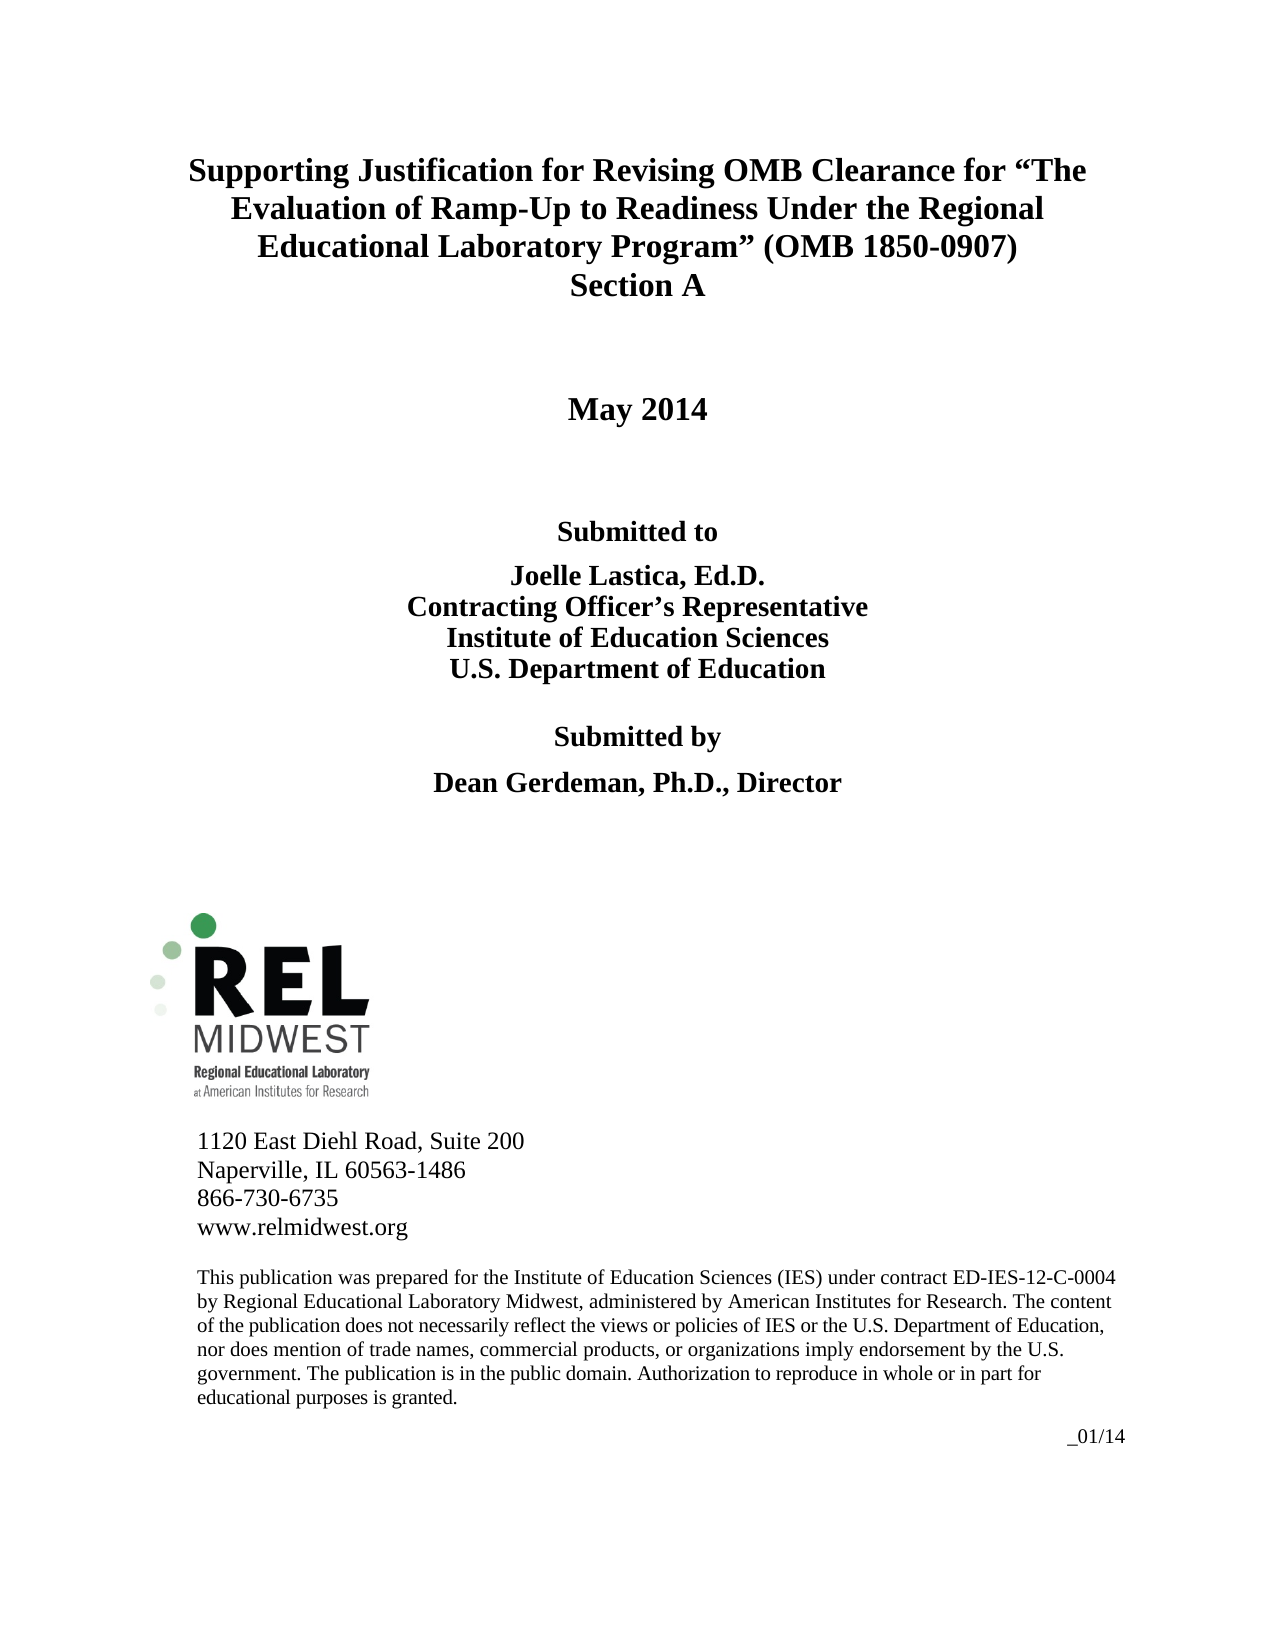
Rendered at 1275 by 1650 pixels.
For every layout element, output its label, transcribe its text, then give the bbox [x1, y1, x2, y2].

text 1120 East Diehl Road, Suite 200 [197, 1126, 1125, 1155]
text Naperville, IL 60563-1486 [197, 1155, 1125, 1183]
subtitle Supporting Justification for Revising OMB Clearance for “The Evaluation of Ramp-Up to Readiness Under the Regional Educational Laboratory Program” (OMB 1850-0907) [150, 150, 1125, 265]
text U.S. Department of Education [150, 654, 1125, 685]
text Dean Gerdeman, Ph.D., Director [150, 765, 1125, 798]
text Contracting Officer’s Representative [150, 591, 1125, 623]
text Institute of Education Sciences [150, 623, 1125, 654]
text www.relmidwest.org [197, 1212, 1125, 1241]
subtitle Section A [150, 265, 1125, 303]
text 866-730-6735 [197, 1183, 1125, 1212]
text Joelle Lastica, Ed.D. [150, 560, 1125, 591]
picture [150, 913, 376, 1101]
text _01/14 [150, 1424, 1125, 1448]
text Submitted by [150, 719, 1125, 752]
text Submitted to [150, 514, 1125, 548]
text This publication was prepared for the Institute of Education Sciences (IES) under contract ED-IES-12-C-0004 by Regional Educational Laboratory Midwest, administered by American Institutes for Research. The content of the publication does not necessarily reflect the views or policies of IES or the U.S. Department of Education, nor does mention of trade names, commercial products, or organizations imply endorsement by the U.S. government. The publication is in the public domain. Authorization to reproduce in whole or in part for educational purposes is granted. [197, 1265, 1125, 1409]
text May 2014 [150, 389, 1125, 428]
